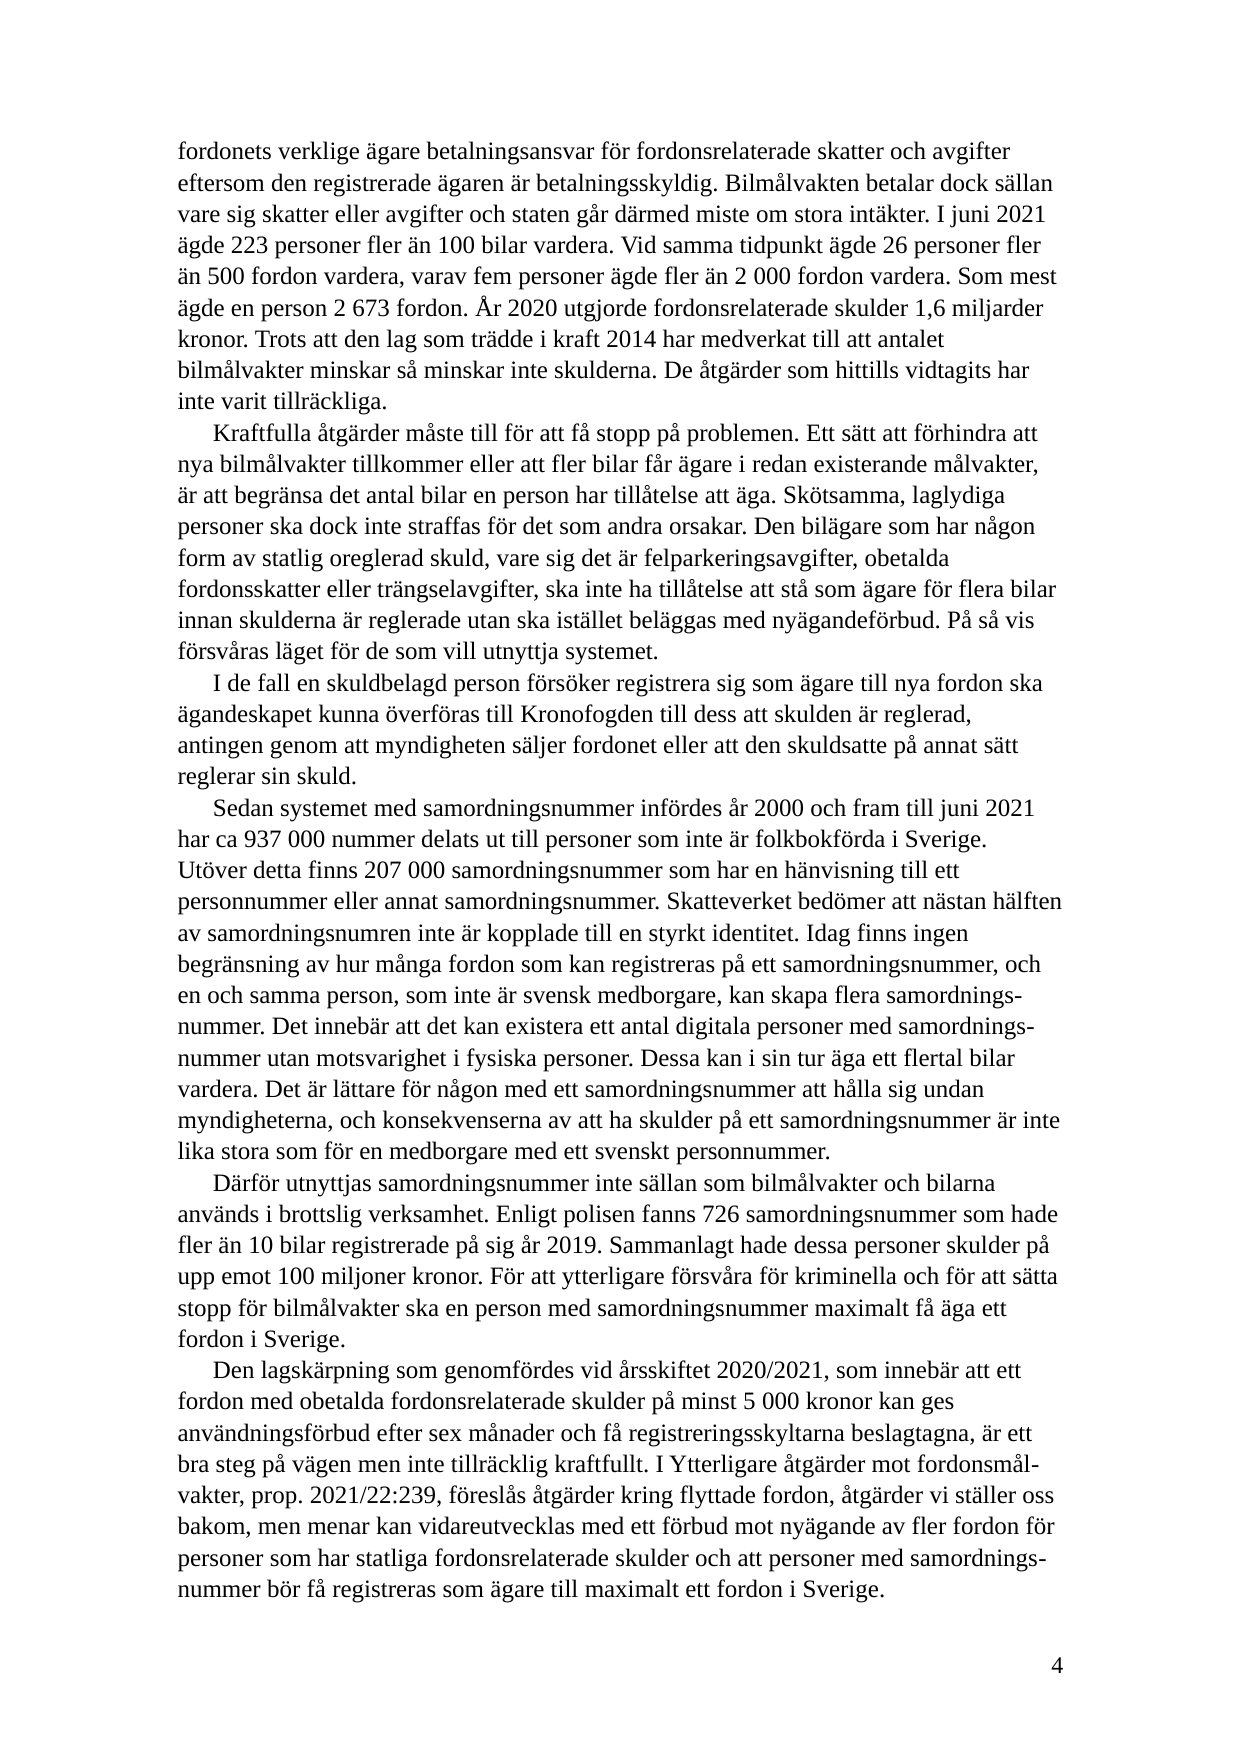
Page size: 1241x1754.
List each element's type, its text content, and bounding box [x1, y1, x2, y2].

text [177, 134, 1063, 415]
text I de fall en skuldbelagd person försöker registrera sig som ägare till nya fordon ska ägandeskapet kunna överföras till Kronofogden till dess att skulden är reglerad, antingen genom att myndigheten säljer fordonet eller att den skuldsatte på annat sätt reglerar sin skuld. [177, 665, 1063, 790]
text Kraftfulla åtgärder måste till för att få stopp på problemen. Ett sätt att förhindra att nya bilmålvakter tillkommer eller att fler bilar får ägare i redan existerande målvakter, är att begränsa det antal bilar en person har tillåtelse att äga. Skötsamma, laglydiga personer ska dock inte straffas för det som andra orsakar. Den bilägare som har någon form av statlig oreglerad skuld, vare sig det är felparkeringsavgifter, obetalda fordonsskatter eller trängselavgifter, ska inte ha tillåtelse att stå som ägare för flera bilar innan skulderna är reglerade utan ska istället beläggas med nyägandeförbud. På så vis försvåras läget för de som vill utnyttja systemet. [177, 415, 1063, 665]
text Därför utnyttjas samordningsnummer inte sällan som bilmålvakter och bilarna används i brottslig verksamhet. Enligt polisen fanns 726 samordningsnummer som hade fler än 10 bilar registrerade på sig år 2019. Sammanlagt hade dessa personer skulder på upp emot 100 miljoner kronor. För att ytterligare försvåra för kriminella och för att sätta stopp för bilmålvakter ska en person med samordningsnummer maximalt få äga ett fordon i Sverige. [177, 1165, 1063, 1353]
text Sedan systemet med samordningsnummer infördes år 2000 och fram till juni 2021 har ca 937 000 nummer delats ut till personer som inte är folkbokförda i Sverige. Utöver detta finns 207 000 samordningsnummer som har en hänvisning till ett personnummer eller annat samordningsnummer. Skatteverket bedömer att nästan hälften av samordningsnumren inte är kopplade till en styrkt identitet. Idag finns ingen begränsning av hur många fordon som kan registreras på ett samordningsnummer, och en och samma person, som inte är svensk medborgare, kan skapa flera samordningsnummer. Det innebär att det kan existera ett antal digitala personer med samordningsnummer utan motsvarighet i fysiska personer. Dessa kan i sin tur äga ett flertal bilar vardera. Det är lättare för någon med ett samordningsnummer att hålla sig undan myndigheterna, och konsekvenserna av att ha skulder på ett samordningsnummer är inte lika stora som för en medborgare med ett svenskt personnummer. [177, 790, 1063, 1165]
text Den lagskärpning som genomfördes vid årsskiftet 2020/2021, som innebär att ett fordon med obetalda fordonsrelaterade skulder på minst 5 000 kronor kan ges användningsförbud efter sex månader och få registreringsskyltarna beslagtagna, är ett bra steg på vägen men inte tillräcklig kraftfullt. I Ytterligare åtgärder mot fordonsmålvakter, prop. 2021/22:239, föreslås åtgärder kring flyttade fordon, åtgärder vi ställer oss bakom, men menar kan vidareutvecklas med ett förbud mot nyägande av fler fordon för personer som har statliga fordonsrelaterade skulder och att personer med samordningsnummer bör få registreras som ägare till maximalt ett fordon i Sverige. [177, 1353, 1063, 1603]
